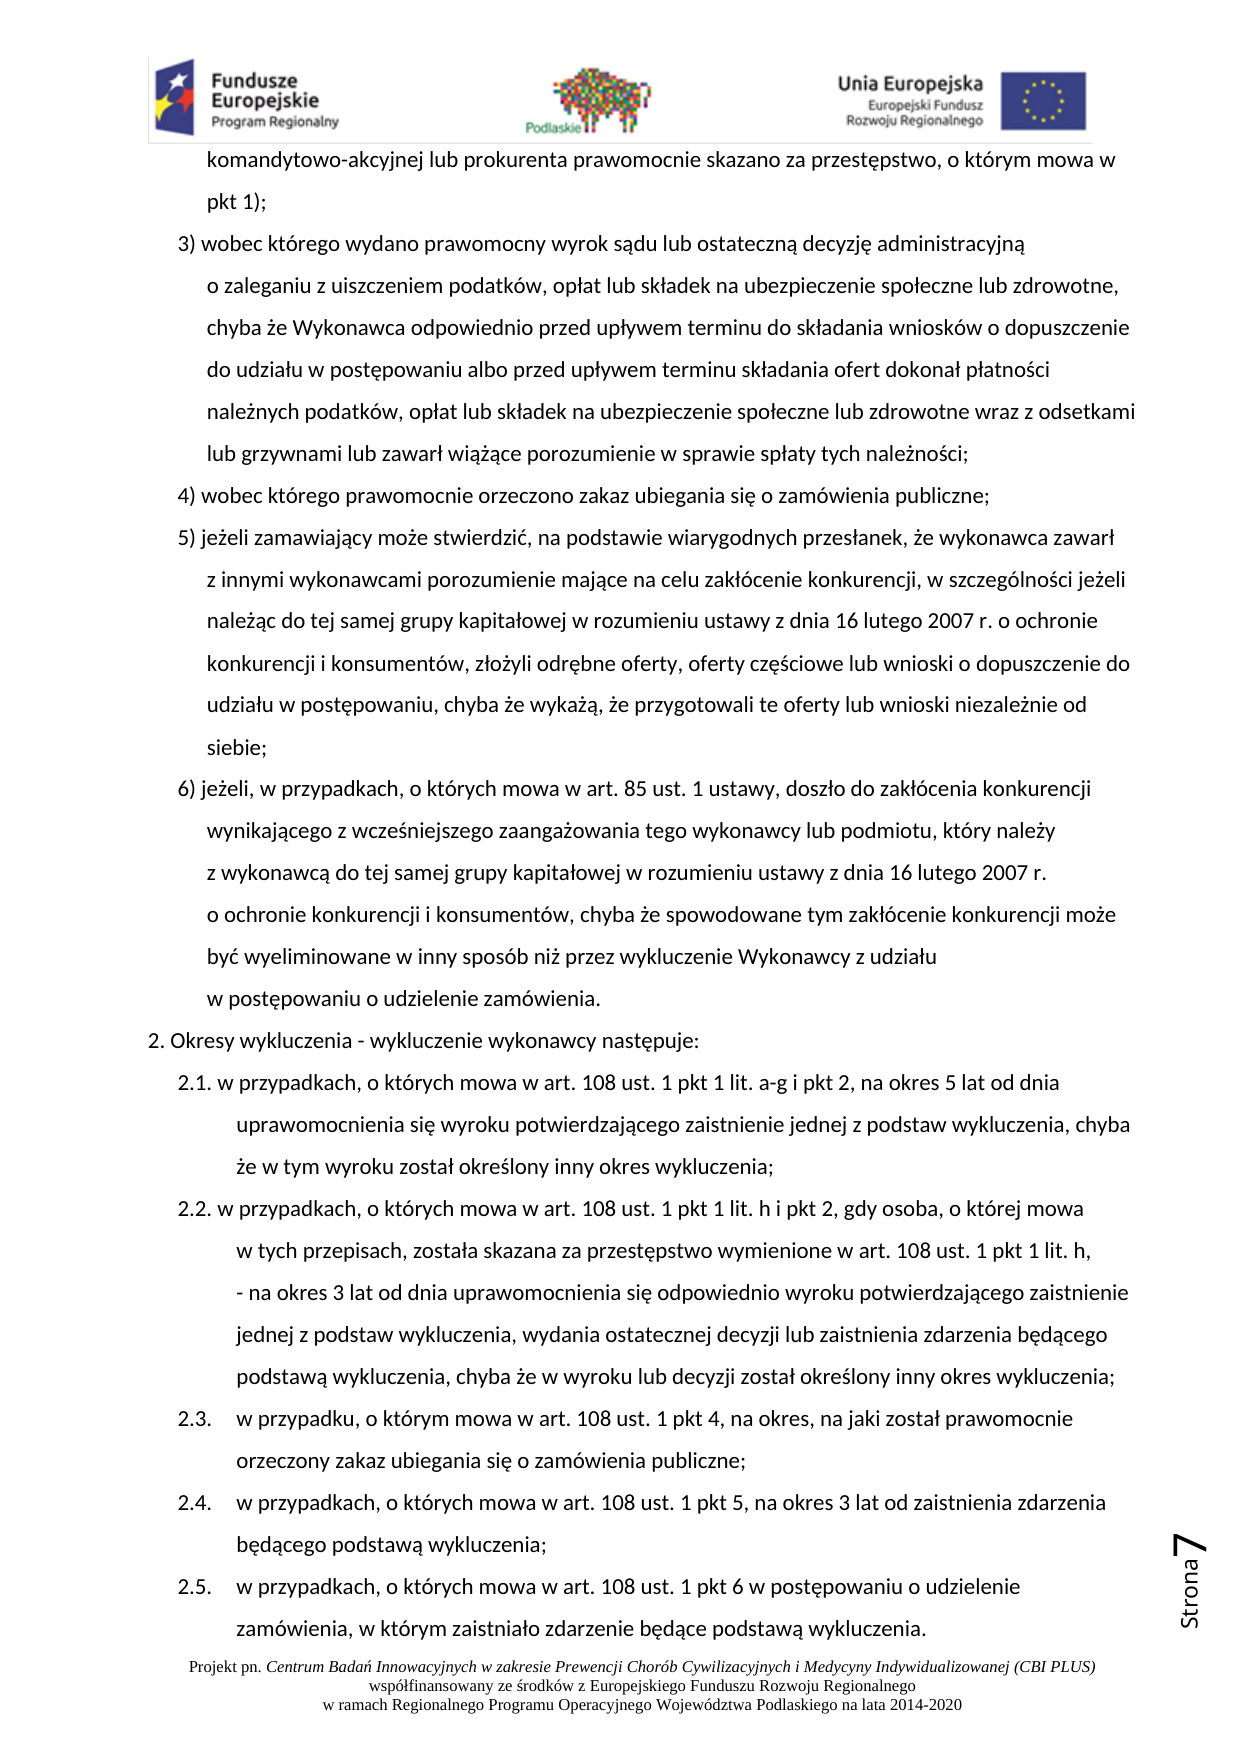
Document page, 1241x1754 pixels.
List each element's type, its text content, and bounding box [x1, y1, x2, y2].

text 2.5. w przypadkach, o których mowa w art. 108 ust. 1 pkt 6 w postępowaniu o udzielenie zamówienia, w którym zaistniało zdarzenie będące podstawą wykluczenia. [177, 1572, 1137, 1642]
text 3) wobec którego wydano prawomocny wyrok sądu lub ostateczną decyzję administracyjną o zaleganiu z uiszczeniem podatków, opłat lub składek na ubezpieczenie społeczne lub zdrowotne, chyba że Wykonawca odpowiednio przed upływem terminu do składania wniosków o dopuszczenie do udziału w postępowaniu albo przed upływem terminu składania ofert dokonał płatności należnych podatków, opłat lub składek na ubezpieczenie społeczne lub zdrowotne wraz z odsetkami lub grzywnami lub zawarł wiążące porozumienie w sprawie spłaty tych należności; [177, 229, 1137, 467]
text 2.1. w przypadkach, o których mowa w art. 108 ust. 1 pkt 1 lit. a-g i pkt 2, na okres 5 lat od dnia uprawomocnienia się wyroku potwierdzającego zaistnienie jednej z podstaw wykluczenia, chyba że w tym wyroku został określony inny okres wykluczenia; [177, 1068, 1137, 1180]
text 6) jeżeli, w przypadkach, o których mowa w art. 85 ust. 1 ustawy, doszło do zakłócenia konkurencji wynikającego z wcześniejszego zaangażowania tego wykonawcy lub podmiotu, który należy z wykonawcą do tej samej grupy kapitałowej w rozumieniu ustawy z dnia 16 lutego 2007 r. o ochronie konkurencji i konsumentów, chyba że spowodowane tym zakłócenie konkurencji może być wyeliminowane w inny sposób niż przez wykluczenie Wykonawcy z udziału [177, 774, 1137, 971]
text - na okres 3 lat od dnia uprawomocnienia się odpowiednio wyroku potwierdzającego zaistnienie jednej z podstaw wykluczenia, wydania ostatecznej decyzji lub zaistnienia zdarzenia będącego podstawą wykluczenia, chyba że w wyroku lub decyzji został określony inny okres wykluczenia; [236, 1278, 1137, 1390]
text 2.2. w przypadkach, o których mowa w art. 108 ust. 1 pkt 1 lit. h i pkt 2, gdy osoba, o której mowa w tych przepisach, została skazana za przestępstwo wymienione w art. 108 ust. 1 pkt 1 lit. h, [177, 1194, 1137, 1264]
picture [147, 57, 1093, 145]
text 5) jeżeli zamawiający może stwierdzić, na podstawie wiarygodnych przesłanek, że wykonawca zawarł z innymi wykonawcami porozumienie mające na celu zakłócenie konkurencji, w szczególności jeżeli należąc do tej samej grupy kapitałowej w rozumieniu ustawy z dnia 16 lutego 2007 r. o ochronie konkurencji i konsumentów, złożyli odrębne oferty, oferty częściowe lub wnioski o dopuszczenie do udziału w postępowaniu, chyba że wykażą, że przygotowali te oferty lub wnioski niezależnie od siebie; [177, 523, 1137, 761]
text 2.3. w przypadku, o którym mowa w art. 108 ust. 1 pkt 4, na okres, na jaki został prawomocnie orzeczony zakaz ubiegania się o zamówienia publiczne; [177, 1404, 1137, 1474]
text 4) wobec którego prawomocnie orzeczono zakaz ubiegania się o zamówienia publiczne; [177, 481, 1137, 509]
text 2.4. w przypadkach, o których mowa w art. 108 ust. 1 pkt 5, na okres 3 lat od zaistnienia zdarzenia będącego podstawą wykluczenia; [177, 1488, 1137, 1558]
text 2. Okresy wykluczenia - wykluczenie wykonawcy następuje: [148, 1026, 1137, 1054]
text w postępowaniu o udzielenie zamówienia. [207, 984, 1137, 1012]
